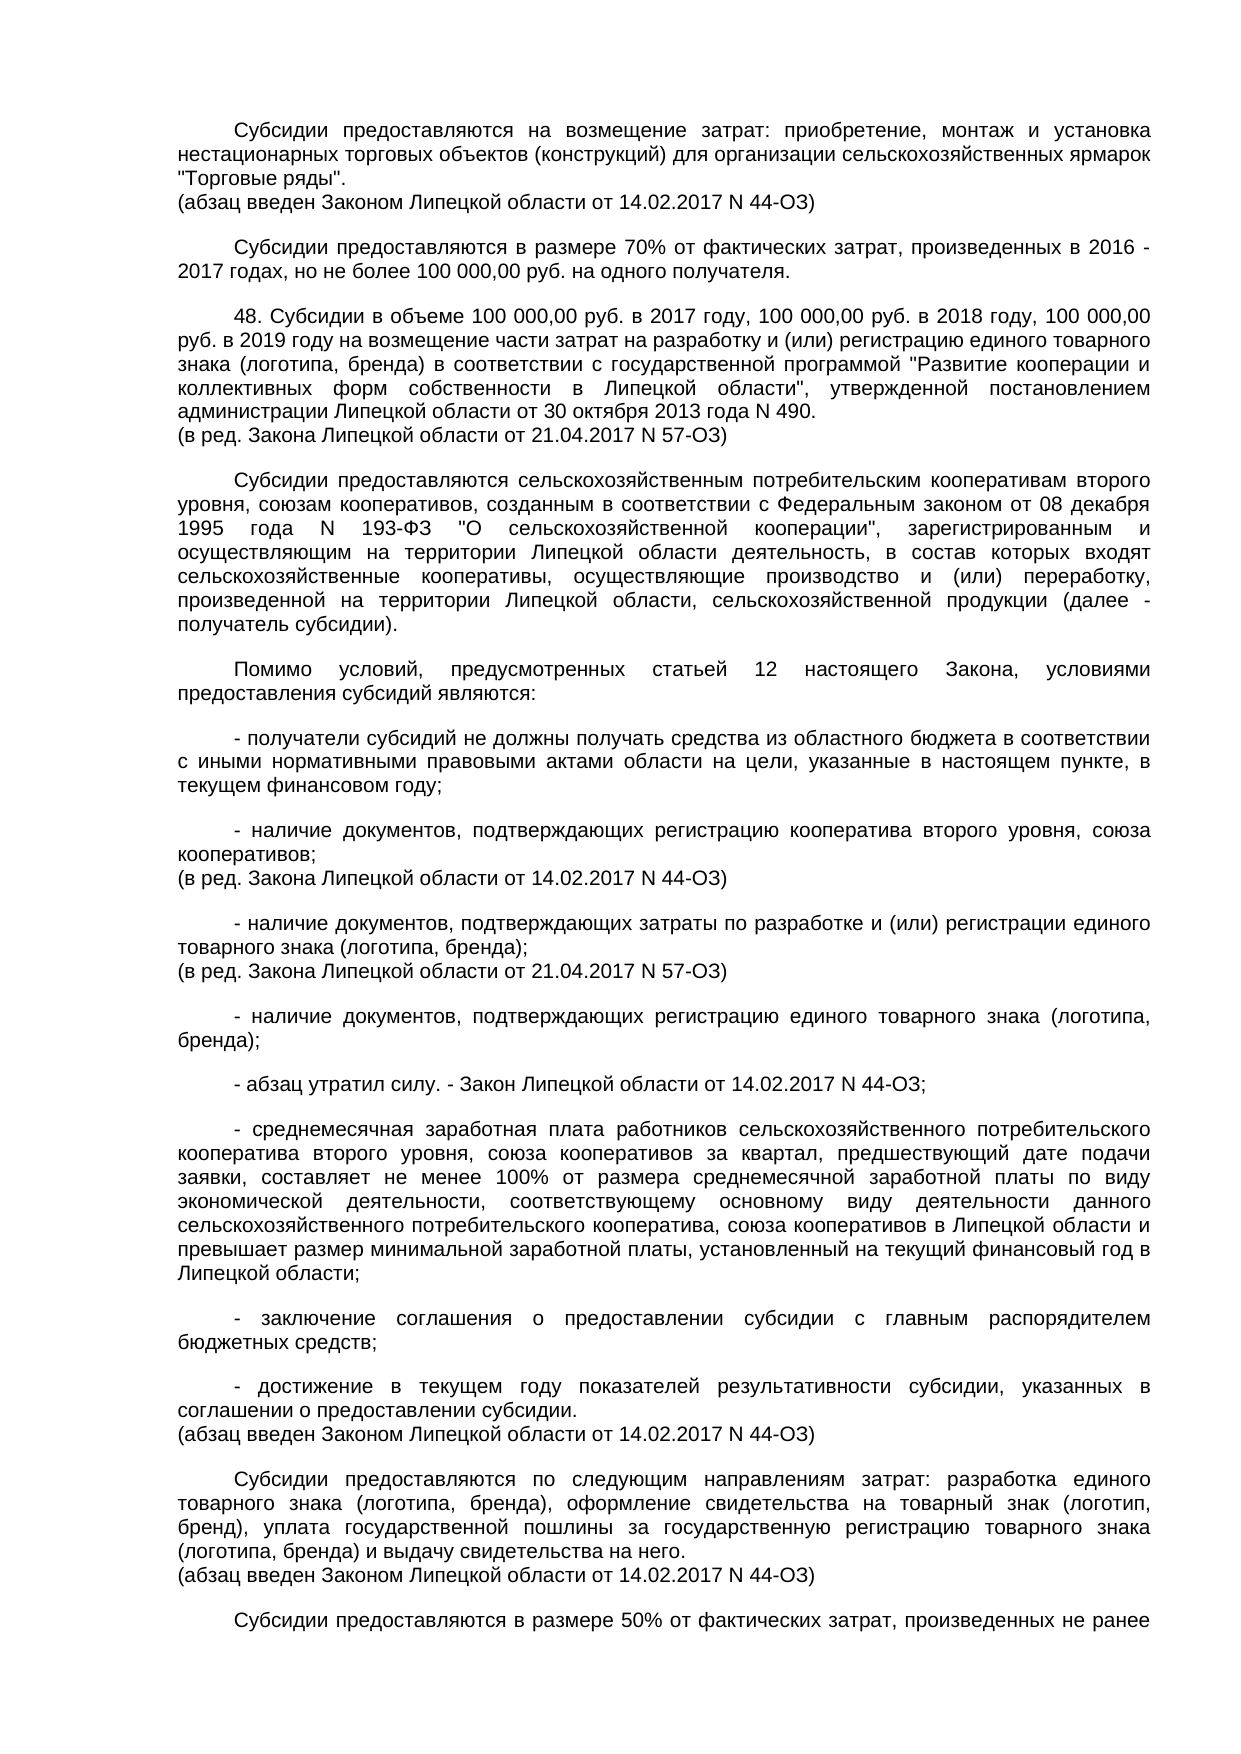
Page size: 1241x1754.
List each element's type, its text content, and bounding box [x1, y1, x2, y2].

text 48. Субсидии в объеме 100 000,00 руб. в 2017 году, 100 000,00 руб. в 2018 году, 100 000,00 руб. в 2019 году на возмещение части затрат на разработку и (или) регистрацию единого товарного знака (логотипа, бренда) в соответствии с государственной программой "Развитие кооперации и коллективных форм собственности в Липецкой области", утвержденной постановлением администрации Липецкой области от 30 октября 2013 года N 490. [177, 303, 1152, 423]
text - получатели субсидий не должны получать средства из областного бюджета в соответствии с иными нормативными правовыми актами области на цели, указанные в настоящем пункте, в текущем финансовом году; [177, 725, 1152, 797]
text (абзац введен Законом Липецкой области от 14.02.2017 N 44-ОЗ) [177, 1563, 1152, 1587]
text - абзац утратил силу. - Закон Липецкой области от 14.02.2017 N 44-ОЗ; [177, 1072, 1152, 1096]
text - наличие документов, подтверждающих затраты по разработке и (или) регистрации единого товарного знака (логотипа, бренда); [177, 911, 1152, 959]
text - достижение в текущем году показателей результативности субсидии, указанных в соглашении о предоставлении субсидии. [177, 1374, 1152, 1422]
text (в ред. Закона Липецкой области от 21.04.2017 N 57-ОЗ) [177, 423, 1152, 447]
text (абзац введен Законом Липецкой области от 14.02.2017 N 44-ОЗ) [177, 190, 1152, 214]
text (абзац введен Законом Липецкой области от 14.02.2017 N 44-ОЗ) [177, 1422, 1152, 1446]
text Субсидии предоставляются по следующим направлениям затрат: разработка единого товарного знака (логотипа, бренда), оформление свидетельства на товарный знак (логотип, бренд), уплата государственной пошлины за государственную регистрацию товарного знака (логотипа, бренда) и выдачу свидетельства на него. [177, 1467, 1152, 1563]
text - заключение соглашения о предоставлении субсидии с главным распорядителем бюджетных средств; [177, 1306, 1152, 1353]
text Субсидии предоставляются в размере 70% от фактических затрат, произведенных в 2016 - 2017 годах, но не более 100 000,00 руб. на одного получателя. [177, 235, 1152, 283]
text - наличие документов, подтверждающих регистрацию кооператива второго уровня, союза кооперативов; [177, 818, 1152, 866]
text Субсидии предоставляются сельскохозяйственным потребительским кооперативам второго уровня, союзам кооперативов, созданным в соответствии с Федеральным законом от 08 декабря 1995 года N 193-ФЗ "О сельскохозяйственной кооперации", зарегистрированным и осуществляющим на территории Липецкой области деятельность, в состав которых входят сельскохозяйственные кооперативы, осуществляющие производство и (или) переработку, произведенной на территории Липецкой области, сельскохозяйственной продукции (далее - получатель субсидии). [177, 468, 1152, 636]
text (в ред. Закона Липецкой области от 14.02.2017 N 44-ОЗ) [177, 866, 1152, 890]
text Субсидии предоставляются на возмещение затрат: приобретение, монтаж и установка нестационарных торговых объектов (конструкций) для организации сельскохозяйственных ярмарок "Торговые ряды". [177, 118, 1152, 190]
text Помимо условий, предусмотренных статьей 12 настоящего Закона, условиями предоставления субсидий являются: [177, 657, 1152, 704]
text (в ред. Закона Липецкой области от 21.04.2017 N 57-ОЗ) [177, 959, 1152, 983]
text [177, 1608, 1152, 1632]
text - среднемесячная заработная плата работников сельскохозяйственного потребительского кооператива второго уровня, союза кооперативов за квартал, предшествующий дате подачи заявки, составляет не менее 100% от размера среднемесячной заработной платы по виду экономической деятельности, соответствующему основному виду деятельности данного сельскохозяйственного потребительского кооператива, союза кооперативов в Липецкой области и превышает размер минимальной заработной платы, установленный на текущий финансовый год в Липецкой области; [177, 1117, 1152, 1285]
text - наличие документов, подтверждающих регистрацию единого товарного знака (логотипа, бренда); [177, 1003, 1152, 1051]
